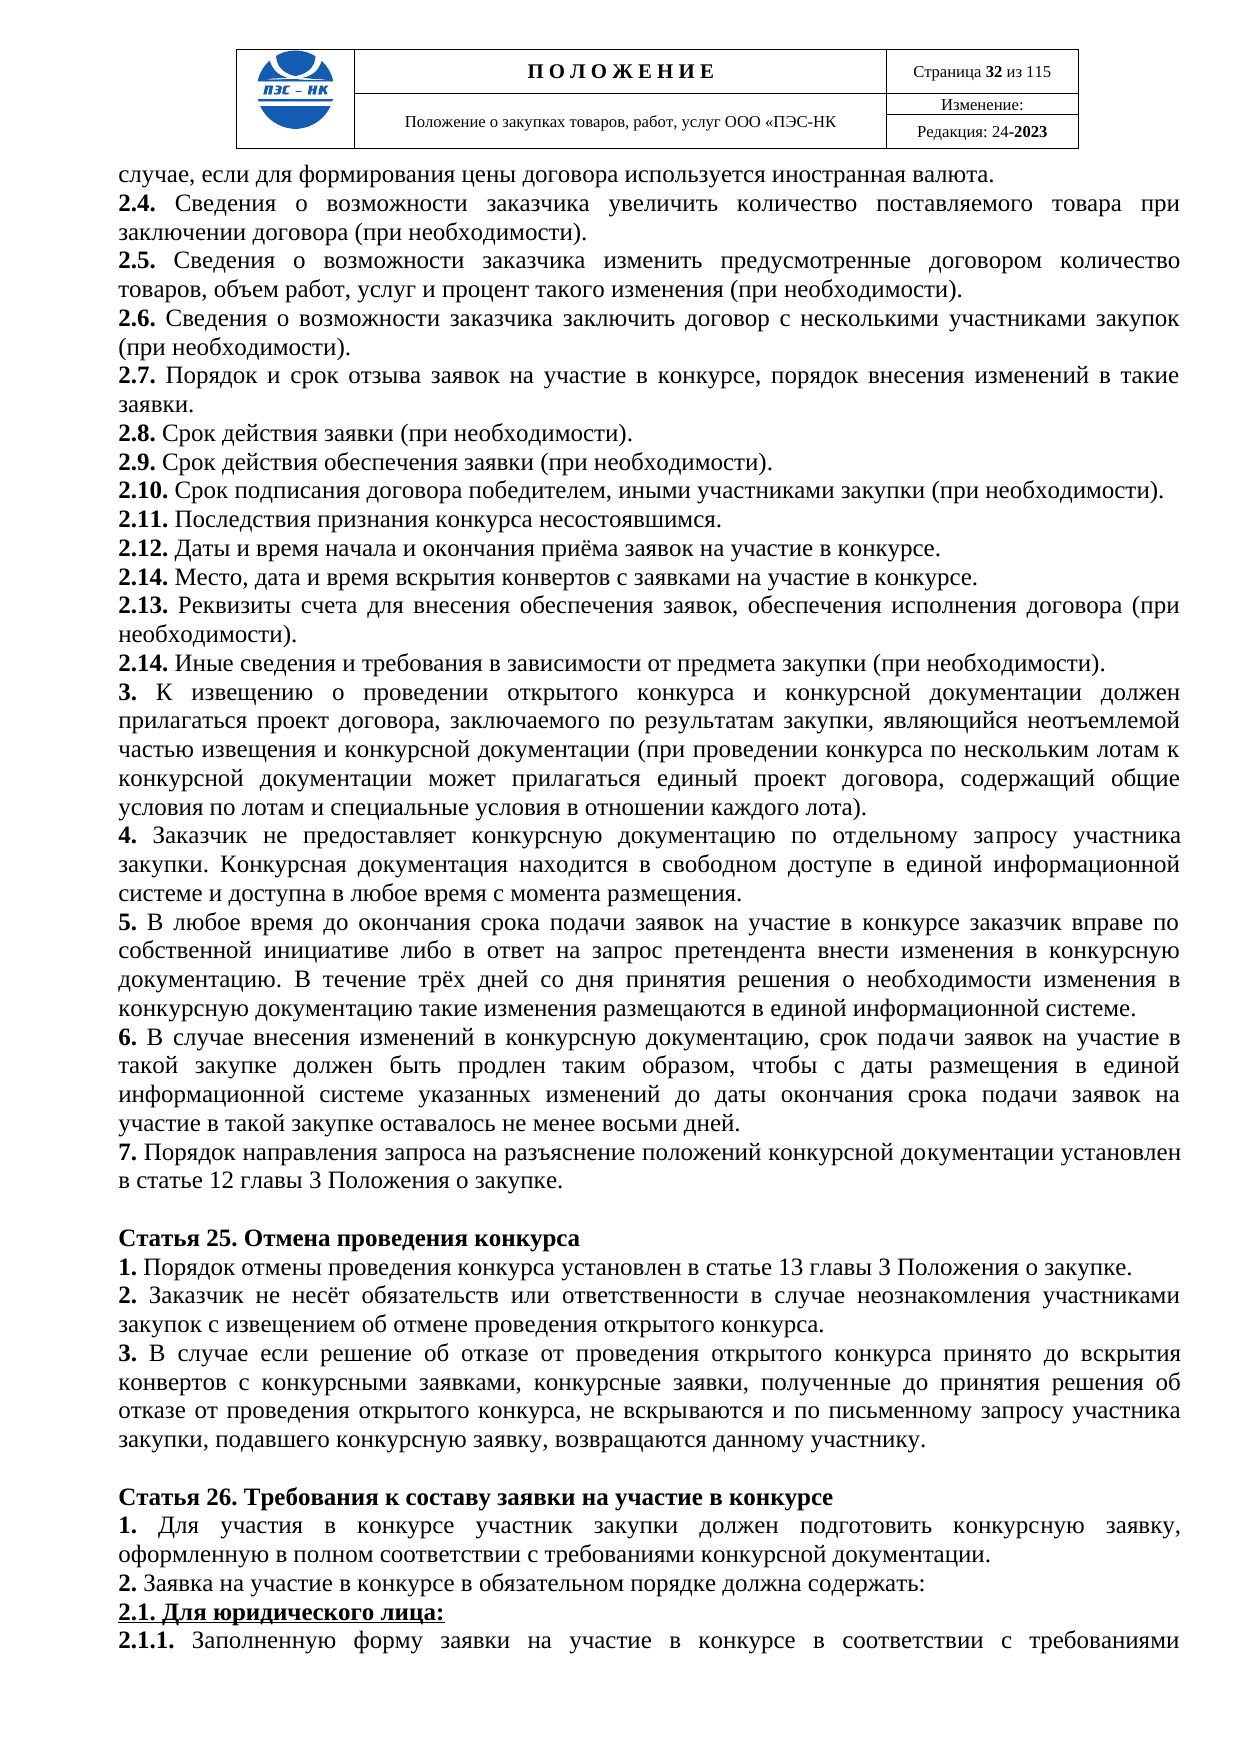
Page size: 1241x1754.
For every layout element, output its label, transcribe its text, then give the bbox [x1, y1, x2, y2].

text 1. Порядок отмены проведения конкурса установлен в статье 13 главы 3 Положения о закупке. [118, 1252, 1181, 1280]
text 2.9. Срок действия обеспечения заявки (при необходимости). [118, 447, 1181, 475]
text 2.1. Для юридического лица: [118, 1597, 1181, 1625]
text 3. В случае если решение об отказе от проведения открытого конкурса принято до вскрытия конвертов с конкурсными заявками, конкурсные заявки, полученные до принятия решения об отказе от проведения открытого конкурса, не вскрываются и по письменному запросу участника закупки, подавшего конкурсную заявку, возвращаются данному участнику. [118, 1338, 1181, 1453]
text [118, 1625, 1181, 1654]
text 2.14. Место, дата и время вскрытия конвертов с заявками на участие в конкурсе. [118, 562, 1181, 590]
text 2. Заявка на участие в конкурсе в обязательном порядке должна содержать: [118, 1568, 1181, 1597]
text 5. В любое время до окончания срока подачи заявок на участие в конкурсе заказчик вправе по собственной инициативе либо в ответ на запрос претендента внести изменения в конкурсную документацию. В течение трёх дней со дня принятия решения о необходимости изменения в конкурсную документацию такие изменения размещаются в единой информационной системе. [118, 907, 1181, 1022]
text 2.12. Даты и время начала и окончания приёма заявок на участие в конкурсе. [118, 533, 1181, 562]
text 1. Для участия в конкурсе участник закупки должен подготовить конкурсную заявку, оформленную в полном соответствии с требованиями конкурсной документации. [118, 1510, 1181, 1568]
text 2.6. Сведения о возможности заказчика заключить договор с несколькими участниками закупок (при необходимости). [118, 303, 1181, 360]
text 2.8. Срок действия заявки (при необходимости). [118, 418, 1181, 447]
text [118, 159, 1181, 188]
text 2.13. Реквизиты счета для внесения обеспечения заявок, обеспечения исполнения договора (при необходимости). [118, 590, 1181, 648]
text 7. Порядок направления запроса на разъяснение положений конкурсной документации установлен в статье 12 главы 3 Положения о закупке. [118, 1137, 1181, 1194]
text 2.14. Иные сведения и требования в зависимости от предмета закупки (при необходимости). [118, 648, 1181, 677]
text 2.7. Порядок и срок отзыва заявок на участие в конкурсе, порядок внесения изменений в такие заявки. [118, 360, 1181, 418]
text 2. Заказчик не несёт обязательств или ответственности в случае неознакомления участниками закупок с извещением об отмене проведения открытого конкурса. [118, 1280, 1181, 1338]
text 4. Заказчик не предоставляет конкурсную документацию по отдельному запросу участника закупки. Конкурсная документация находится в свободном доступе в единой информационной системе и доступна в любое время с момента размещения. [118, 820, 1181, 907]
text 6. В случае внесения изменений в конкурсную документацию, срок подачи заявок на участие в такой закупке должен быть продлен таким образом, чтобы с даты размещения в единой информационной системе указанных изменений до даты окончания срока подачи заявок на участие в такой закупке оставалось не менее восьми дней. [118, 1022, 1181, 1137]
text 2.4. Сведения о возможности заказчика увеличить количество поставляемого товара при заключении договора (при необходимости). [118, 188, 1181, 245]
picture [257, 49, 334, 130]
text 2.11. Последствия признания конкурса несостоявшимся. [118, 504, 1181, 533]
text 2.10. Срок подписания договора победителем, иными участниками закупки (при необходимости). [118, 475, 1181, 504]
text 3. К извещению о проведении открытого конкурса и конкурсной документации должен прилагаться проект договора, заключаемого по результатам закупки, являющийся неотъемлемой частью извещения и конкурсной документации (при проведении конкурса по нескольким лотам к конкурсной документации может прилагаться единый проект договора, содержащий общие условия по лотам и специальные условия в отношении каждого лота). [118, 677, 1181, 820]
subtitle Статья 25. Отмена проведения конкурса [118, 1223, 1181, 1252]
subtitle Статья 26. Требования к составу заявки на участие в конкурсе [118, 1482, 1181, 1510]
text 2.5. Сведения о возможности заказчика изменить предусмотренные договором количество товаров, объем работ, услуг и процент такого изменения (при необходимости). [118, 245, 1181, 303]
